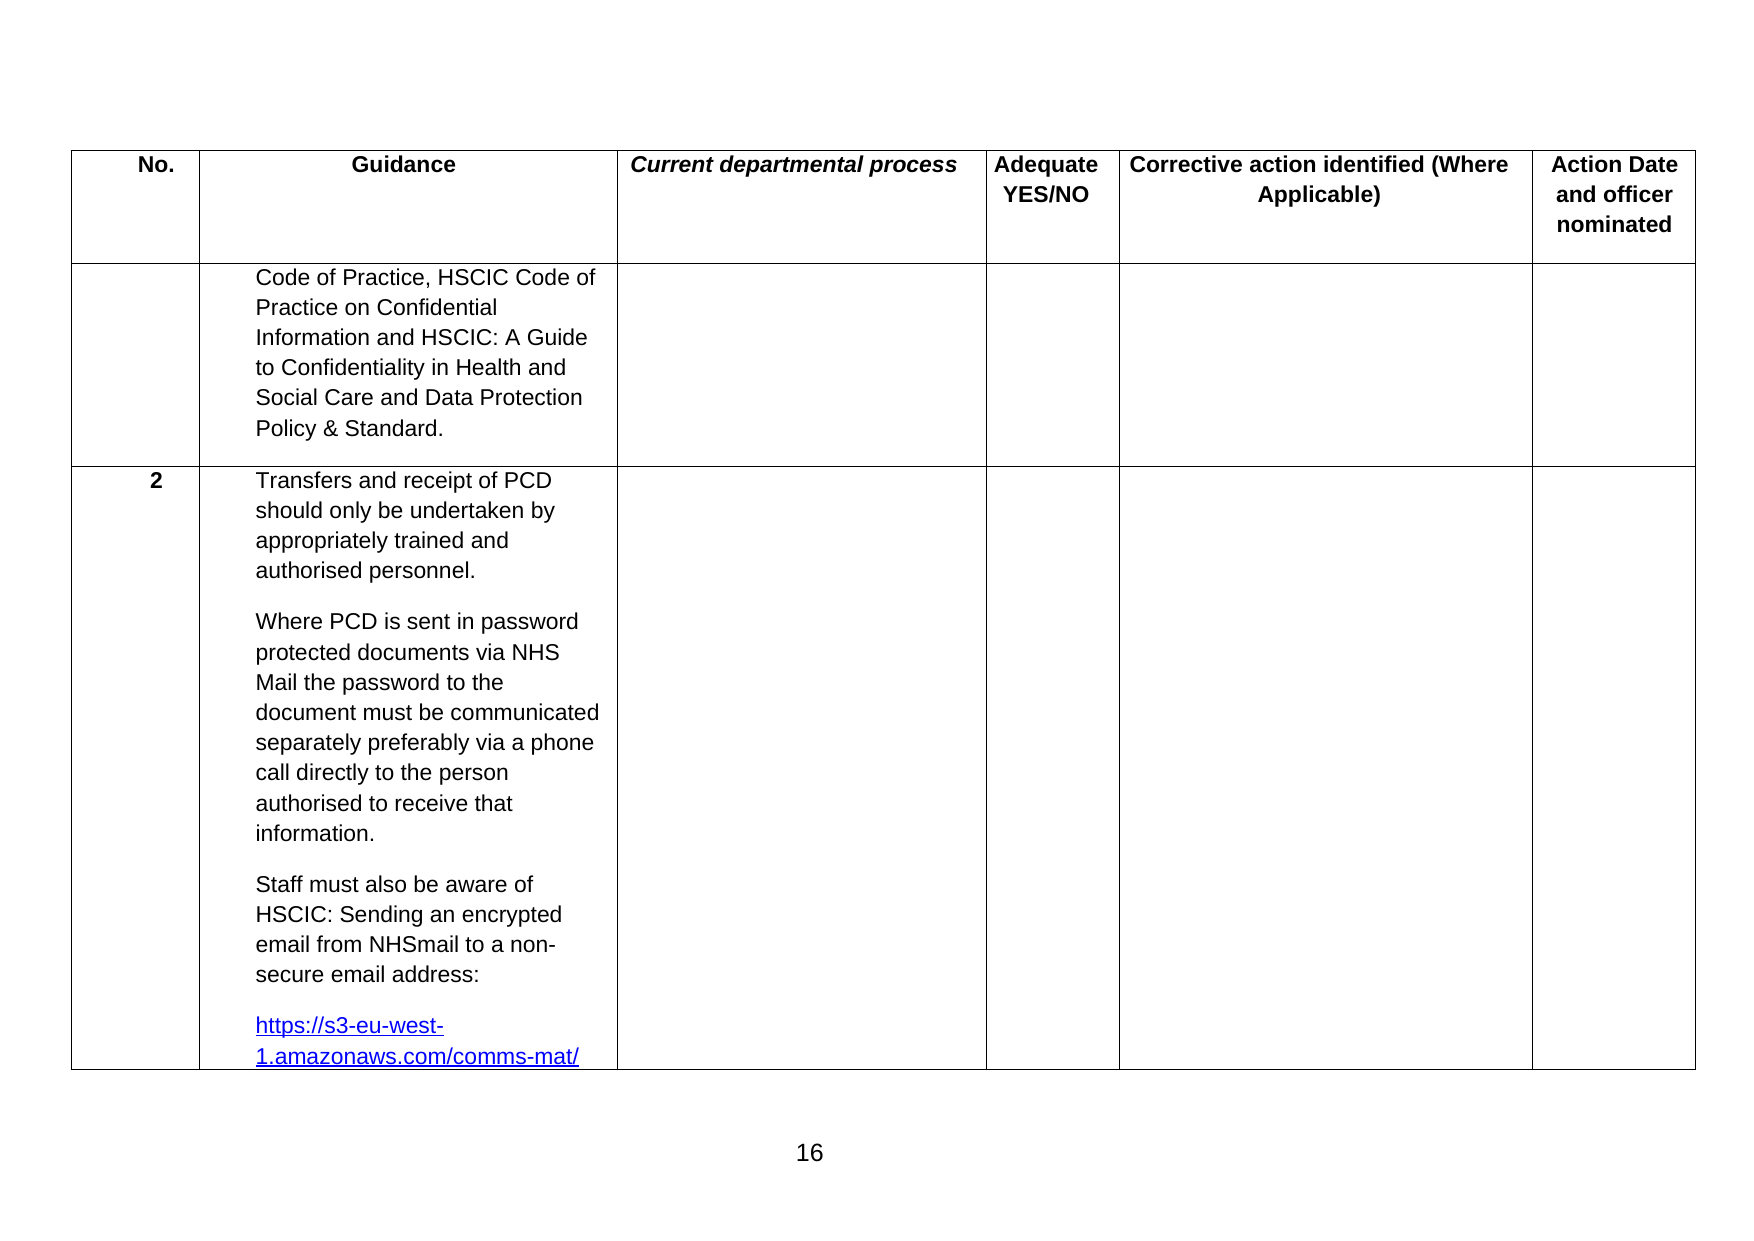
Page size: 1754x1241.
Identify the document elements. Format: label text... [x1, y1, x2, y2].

table_header Action Date and officer nominated [1533, 151, 1695, 262]
table_cell [1533, 467, 1695, 1069]
table_cell [1120, 467, 1532, 1069]
table_header Guidance [200, 151, 617, 262]
table_cell [987, 467, 1119, 1069]
table_header Corrective action identified (Where Applicable) [1120, 151, 1532, 262]
table_cell 1 [72, 264, 199, 466]
table_header Current departmental process [618, 151, 986, 262]
table_cell [1533, 264, 1695, 466]
table_cell [987, 264, 1119, 466]
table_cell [200, 264, 617, 466]
table_header Adequate YES/NO [987, 151, 1119, 262]
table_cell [200, 467, 617, 1069]
table_cell [618, 264, 986, 466]
table_cell 2 [72, 467, 199, 1069]
table_cell [618, 467, 986, 1069]
table_header No. [72, 151, 199, 262]
table_cell [1120, 264, 1532, 466]
